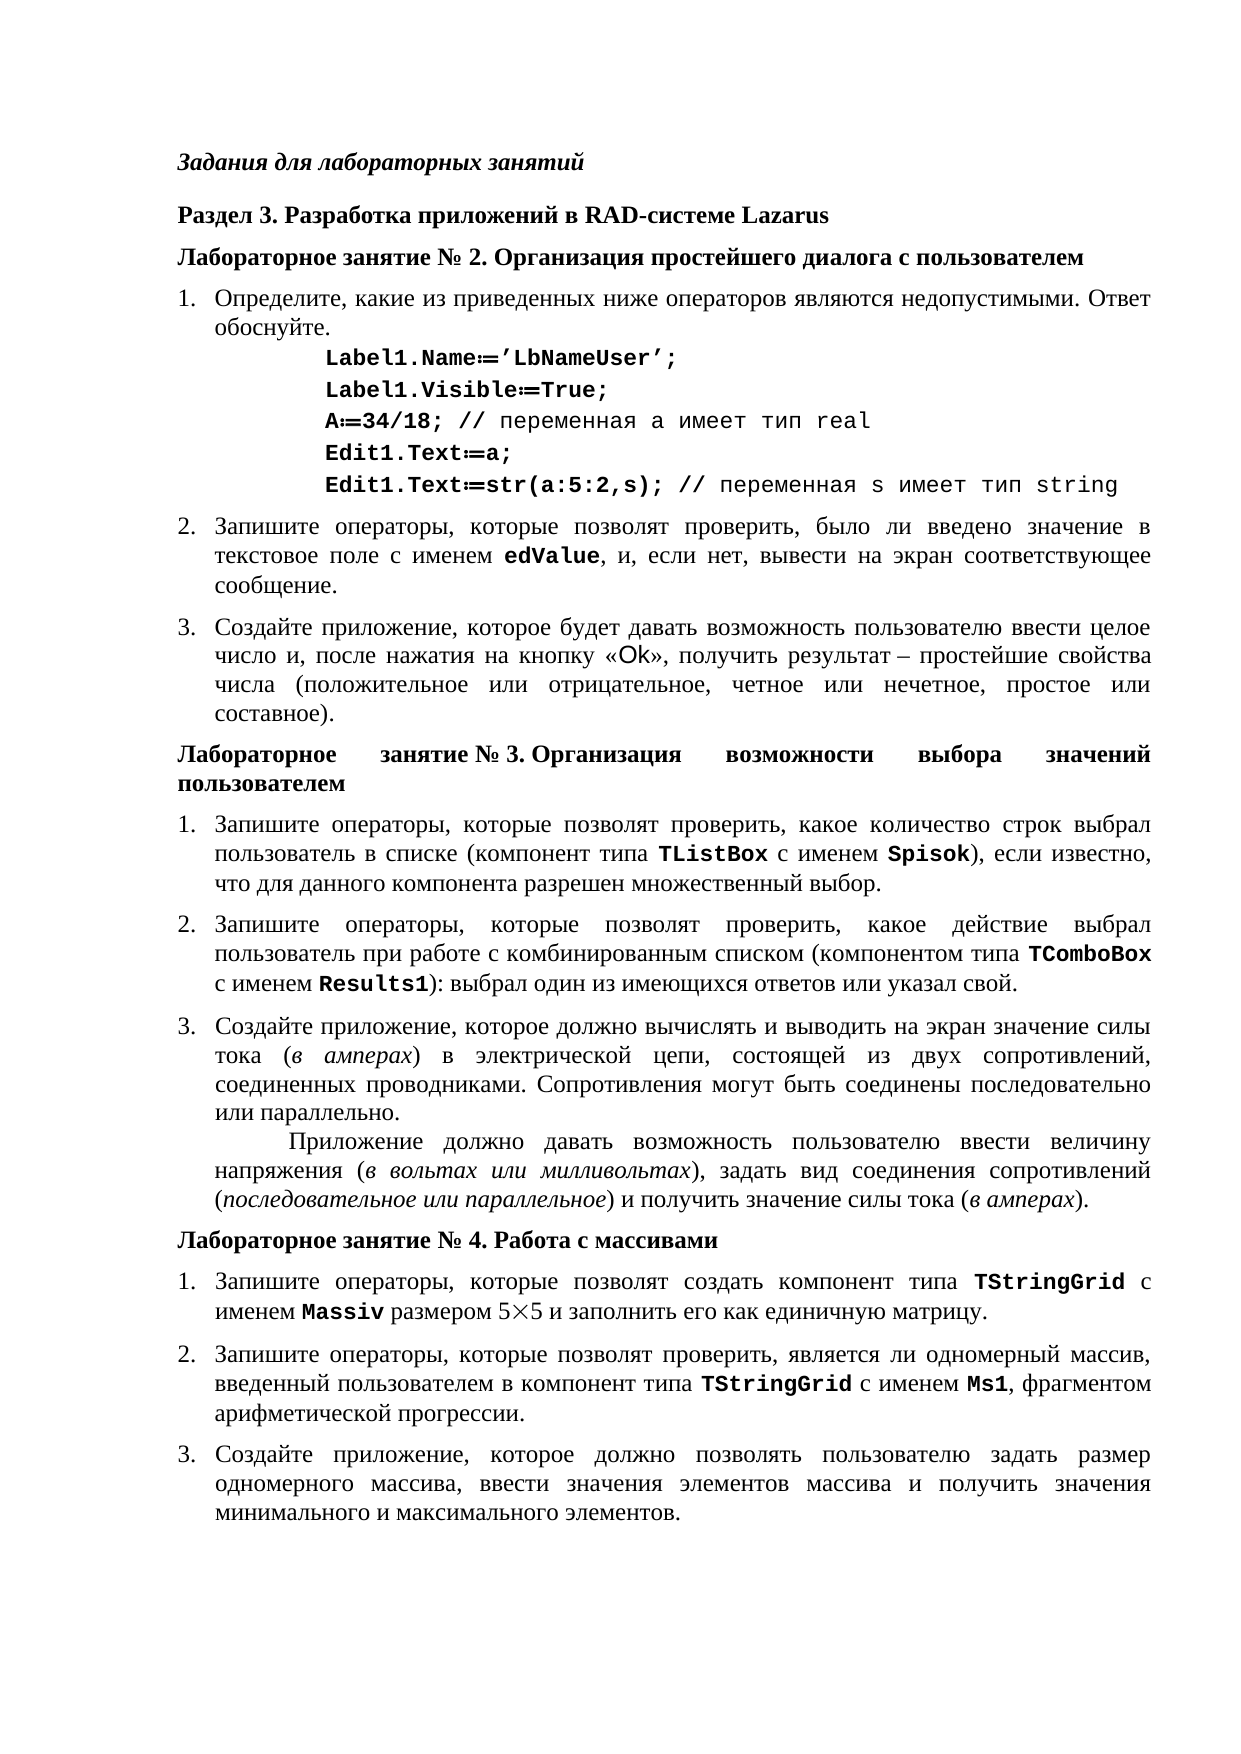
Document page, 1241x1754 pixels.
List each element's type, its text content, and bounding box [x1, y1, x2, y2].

text Edit1.Text≔a; [177, 438, 1152, 467]
list Запишите операторы, которые позволят проверить, какое количество строк выбрал пользователь в списке (компонент типа TListBox с именем Spisok), если известно, что для данного компонента разрешен множественный выбор. [177, 809, 1152, 897]
text Задания для лабораторных занятий [177, 147, 1152, 176]
text Edit1.Text≔str(a:5:2,s); // переменная s имеет тип string [177, 469, 1152, 499]
text Раздел 3. Разработка приложений в RAD-системе Lazarus [177, 201, 1152, 229]
list Определите, какие из приведенных ниже операторов являются недопустимыми. Ответ обоснуйте. [177, 283, 1152, 341]
text Лабораторное занятие № 3. Организация возможности выбора значений пользователем [177, 739, 1152, 797]
list Создайте приложение, которое должно вычислять и выводить на экран значение силы тока (в амперах) в электрической цепи, состоящей из двух сопротивлений, соединенных проводниками. Сопротивления могут быть соединены последовательно или параллельно. [177, 1011, 1152, 1126]
text Лабораторное занятие № 2. Организация простейшего диалога с пользователем [177, 242, 1152, 271]
list Запишите операторы, которые позволят создать компонент типа TStringGrid с именем Massiv размером 55 и заполнить его как единичную матрицу. [177, 1266, 1152, 1327]
text Label1.Name≔’LbNameUser’; [177, 343, 1152, 372]
list Запишите операторы, которые позволят проверить, какое действие выбрал пользователь при работе с комбинированным списком (компонентом типа TComboBox с именем Results1): выбрал один из имеющихся ответов или указал свой. [177, 909, 1152, 999]
list Создайте приложение, которое должно позволять пользователю задать размер одномерного массива, ввести значения элементов массива и получить значения минимального и максимального элементов. [177, 1439, 1152, 1526]
text Label1.Visible≔True; [177, 374, 1152, 404]
text A≔34/18; // переменная a имеет тип real [177, 406, 1152, 436]
list Запишите операторы, которые позволят проверить, было ли введено значение в текстовое поле с именем edValue, и, если нет, вывести на экран соответствующее сообщение. [177, 511, 1152, 599]
list Создайте приложение, которое будет давать возможность пользователю ввести целое число и, после нажатия на кнопку «Ok», получить результат – простейшие свойства числа (положительное или отрицательное, четное или нечетное, простое или составное). [177, 612, 1152, 727]
text Лабораторное занятие № 4. Работа с массивами [177, 1225, 1152, 1254]
text Приложение должно давать возможность пользователю ввести величину напряжения (в вольтах или милливольтах), задать вид соединения сопротивлений (последовательное или параллельное) и получить значение силы тока (в амперах). [214, 1126, 1152, 1212]
list Запишите операторы, которые позволят проверить, является ли одномерный массив, введенный пользователем в компонент типа TStringGrid с именем Ms1, фрагментом арифметической прогрессии. [177, 1339, 1152, 1427]
